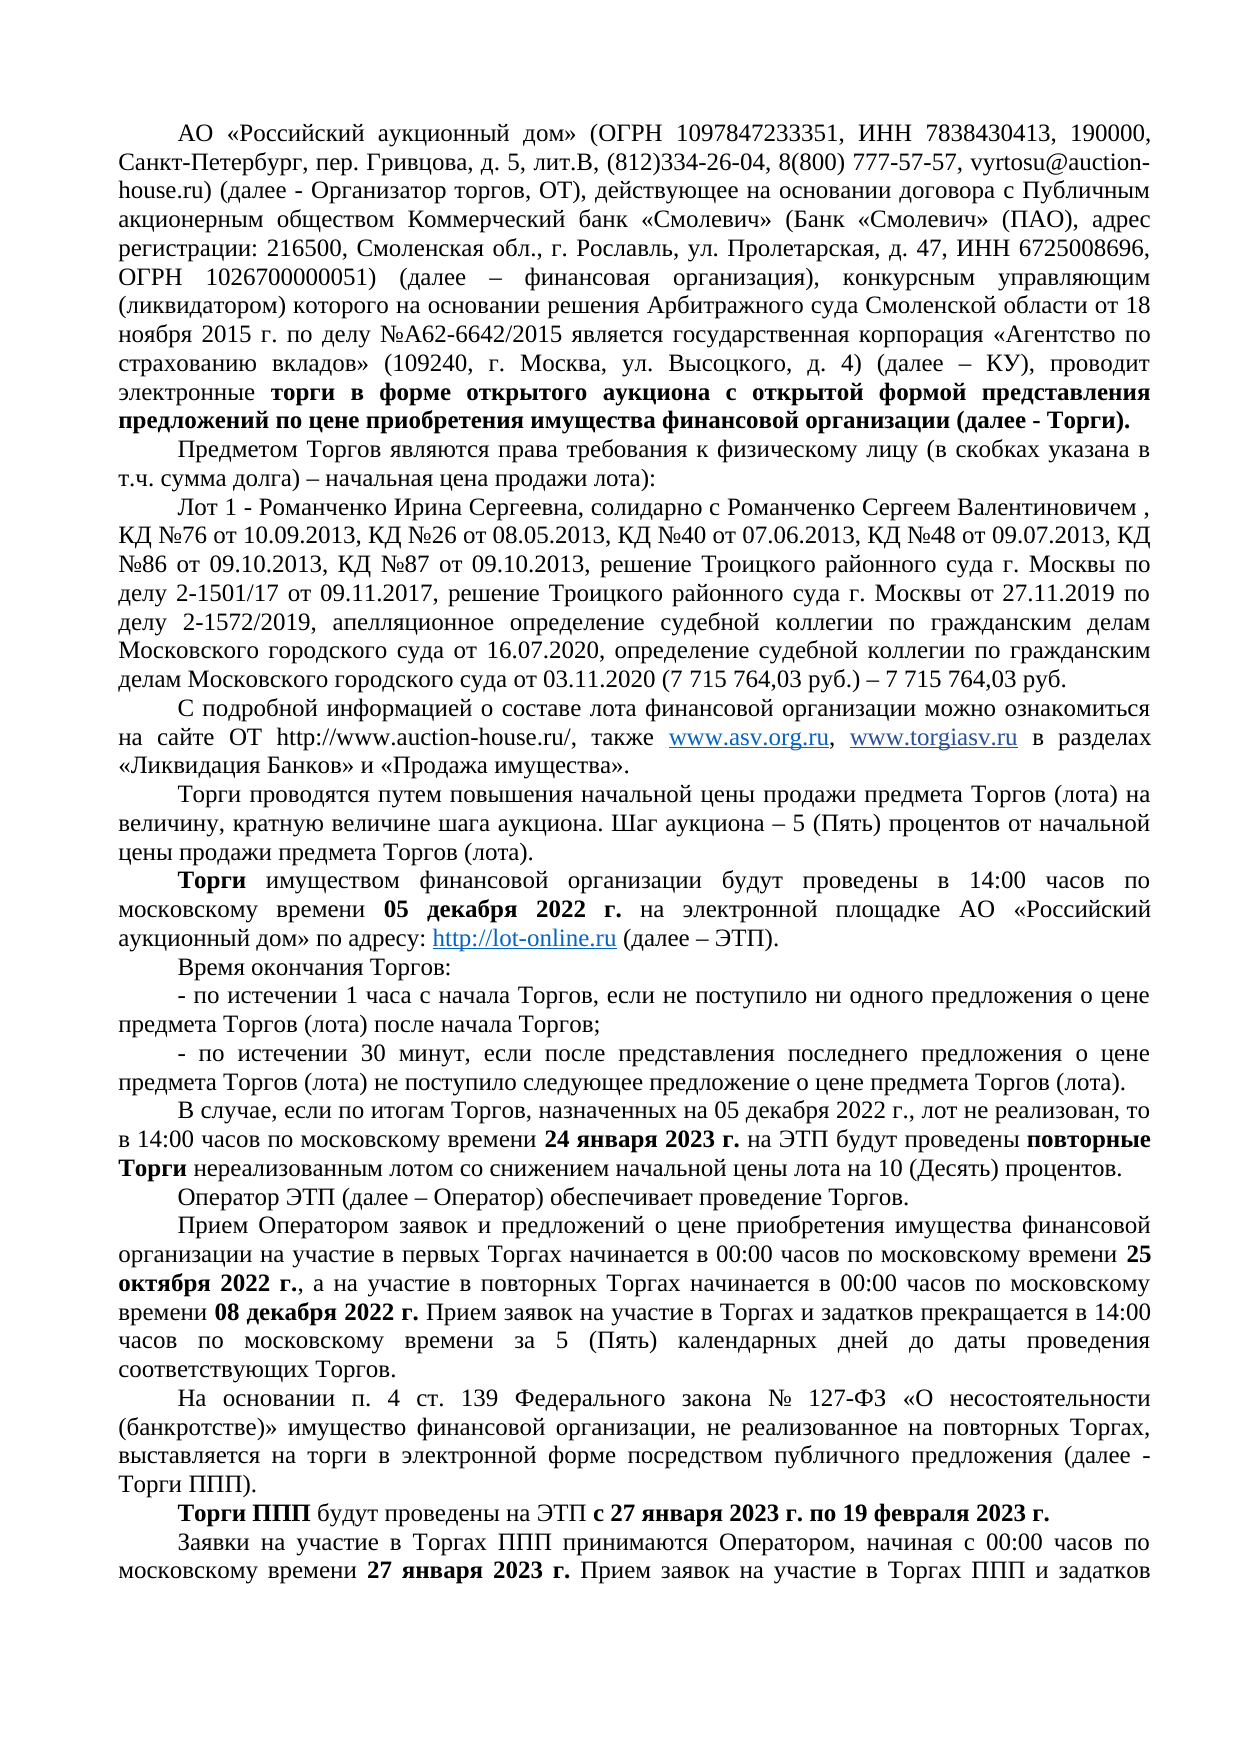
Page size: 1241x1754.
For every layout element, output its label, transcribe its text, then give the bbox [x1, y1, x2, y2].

text Торги ППП будут проведены на ЭТП с 27 января 2023 г. по 19 февраля 2023 г. [593, 1498, 1151, 1527]
text Торги проводятся путем повышения начальной цены продажи предмета Торгов (лота) на величину, кратную величине шага аукциона. Шаг аукциона – 5 (Пять) процентов от начальной цены продажи предмета Торгов (лота). [118, 779, 1151, 866]
text АО «Российский аукционный дом» (ОГРН 1097847233351, ИНН 7838430413, 190000, Санкт-Петербург, пер. Гривцова, д. 5, лит.В, (812)334-26-04, 8(800) 777-57-57, vyrtosu@auction-house.ru) (далее - Организатор торгов, ОТ), действующее на основании договора с Публичным акционерным обществом Коммерческий банк «Смолевич» (Банк «Смолевич» (ПАО), адрес регистрации: 216500, Смоленская обл., г. Рославль, ул. Пролетарская, д. 47, ИНН 6725008696, ОГРН 1026700000051) (далее – финансовая организация), конкурсным управляющим (ликвидатором) которого на основании решения Арбитражного суда Смоленской области от 18 ноября 2015 г. по делу №А62-6642/2015 является государственная корпорация «Агентство по страхованию вкладов» (109240, г. Москва, ул. Высоцкого, д. 4) (далее – КУ), проводит электронные торги в форме открытого аукциона с открытой формой представления предложений по цене приобретения имущества финансовой организации (далее - Торги). [118, 118, 1151, 434]
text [118, 1527, 1151, 1584]
text Торги имуществом финансовой организации будут проведены в 14:00 часов по московскому времени 05 декабря 2022 г. на электронной площадке АО «Российский аукционный дом» по адресу: http://lot-online.ru (далее – ЭТП). [118, 866, 1151, 952]
text - по истечении 1 часа с начала Торгов, если не поступило ни одного предложения о цене предмета Торгов (лота) после начала Торгов; [118, 981, 1151, 1038]
text С подробной информацией о составе лота финансовой организации можно ознакомиться на сайте ОТ http://www.auction-house.ru/, также www.asv.org.ru, www.torgiasv.ru в разделах «Ликвидация Банков» и «Продажа имущества». [118, 693, 1151, 779]
text Прием Оператором заявок и предложений о цене приобретения имущества финансовой организации на участие в первых Торгах начинается в 00:00 часов по московскому времени 25 октября 2022 г., а на участие в повторных Торгах начинается в 00:00 часов по московскому времени 08 декабря 2022 г. Прием заявок на участие в Торгах и задатков прекращается в 14:00 часов по московскому времени за 5 (Пять) календарных дней до даты проведения соответствующих Торгов. [118, 1211, 1151, 1383]
text В случае, если по итогам Торгов, назначенных на 05 декабря 2022 г., лот не реализован, то в 14:00 часов по московскому времени 24 января 2023 г. на ЭТП будут проведены повторные Торги нереализованным лотом со снижением начальной цены лота на 10 (Десять) процентов. [118, 1096, 1151, 1182]
text Время окончания Торгов: [118, 952, 1151, 981]
text Лот 1 - Романченко Ирина Сергеевна, солидарно с Романченко Сергеем Валентиновичем , КД №76 от 10.09.2013, КД №26 от 08.05.2013, КД №40 от 07.06.2013, КД №48 от 09.07.2013, КД №86 от 09.10.2013, КД №87 от 09.10.2013, решение Троицкого районного суда г. Москвы по делу 2-1501/17 от 09.11.2017, решение Троицкого районного суда г. Москвы от 27.11.2019 по делу 2-1572/2019, апелляционное определение судебной коллегии по гражданским делам Московского городского суда от 16.07.2020, определение судебной коллегии по гражданским делам Московского городского суда от 03.11.2020 (7 715 764,03 руб.) – 7 715 764,03 руб. [118, 492, 1151, 693]
text На основании п. 4 ст. 139 Федерального закона № 127-ФЗ «О несостоятельности (банкротстве)» имущество финансовой организации, не реализованное на повторных Торгах, выставляется на торги в электронной форме посредством публичного предложения (далее - Торги ППП). [118, 1383, 1151, 1498]
text Предметом Торгов являются права требования к физическому лицу (в скобках указана в т.ч. сумма долга) – начальная цена продажи лота): [118, 434, 1151, 492]
text - по истечении 30 минут, если после представления последнего предложения о цене предмета Торгов (лота) не поступило следующее предложение о цене предмета Торгов (лота). [118, 1038, 1151, 1096]
text Торги ППП будут проведены на ЭТП с 27 января 2023 г. по 19 февраля 2023 г. [118, 1498, 311, 1527]
text Оператор ЭТП (далее – Оператор) обеспечивает проведение Торгов. [118, 1182, 1151, 1211]
